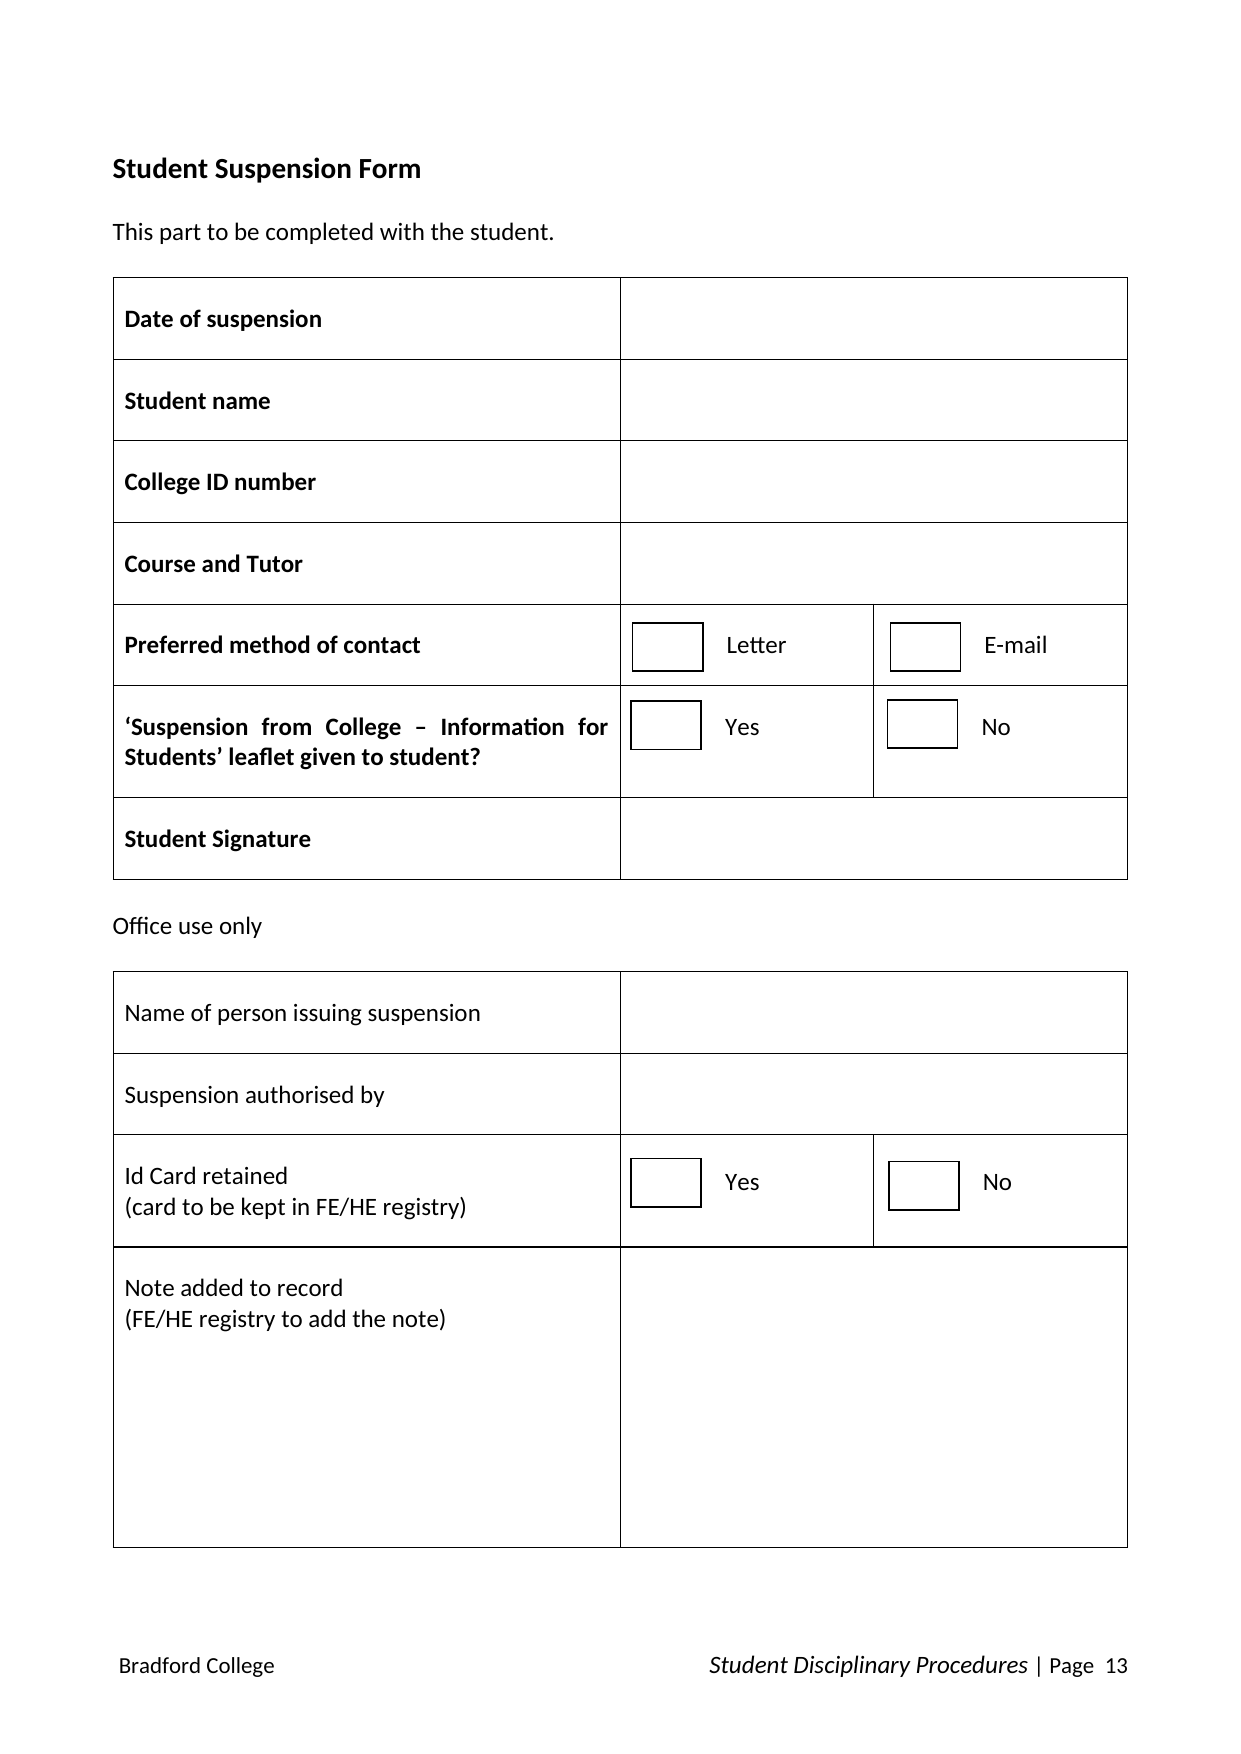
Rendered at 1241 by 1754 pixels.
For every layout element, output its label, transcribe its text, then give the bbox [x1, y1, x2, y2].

table_cell [621, 1248, 1127, 1547]
table_cell [621, 798, 1127, 879]
table_cell E-mail [874, 605, 1127, 685]
table_cell Note added to record (FE/HE registry to add the note) [114, 1248, 620, 1547]
table_header Date of suspension [114, 278, 620, 359]
table_cell Yes [621, 686, 873, 797]
table_cell [621, 1054, 1127, 1134]
table_cell Suspension authorised by [114, 1054, 620, 1134]
table_cell Preferred method of contact [114, 605, 620, 685]
table_cell Letter [621, 605, 873, 685]
table_cell College ID number [114, 441, 620, 522]
table_cell Student name [114, 360, 620, 440]
table_cell No [874, 1135, 1127, 1246]
table_cell Student Signature [114, 798, 620, 879]
table_cell Yes [621, 1135, 873, 1246]
text Student Suspension Form [112, 150, 1128, 186]
table_header Name of person issuing suspension [114, 972, 620, 1053]
text Office use only [112, 910, 1128, 941]
table_header [621, 972, 1127, 1053]
table_cell Id Card retained (card to be kept in FE/HE registry) [114, 1135, 620, 1246]
table_cell No [874, 686, 1127, 797]
table_cell Course and Tutor [114, 523, 620, 603]
text This part to be completed with the student. [112, 216, 1128, 247]
table_cell [621, 523, 1127, 603]
table_header [621, 278, 1127, 359]
table_cell ‘Suspension from College – Information for Students’ leaflet given to student? [114, 686, 620, 797]
table_cell [621, 441, 1127, 522]
table_cell [621, 360, 1127, 440]
